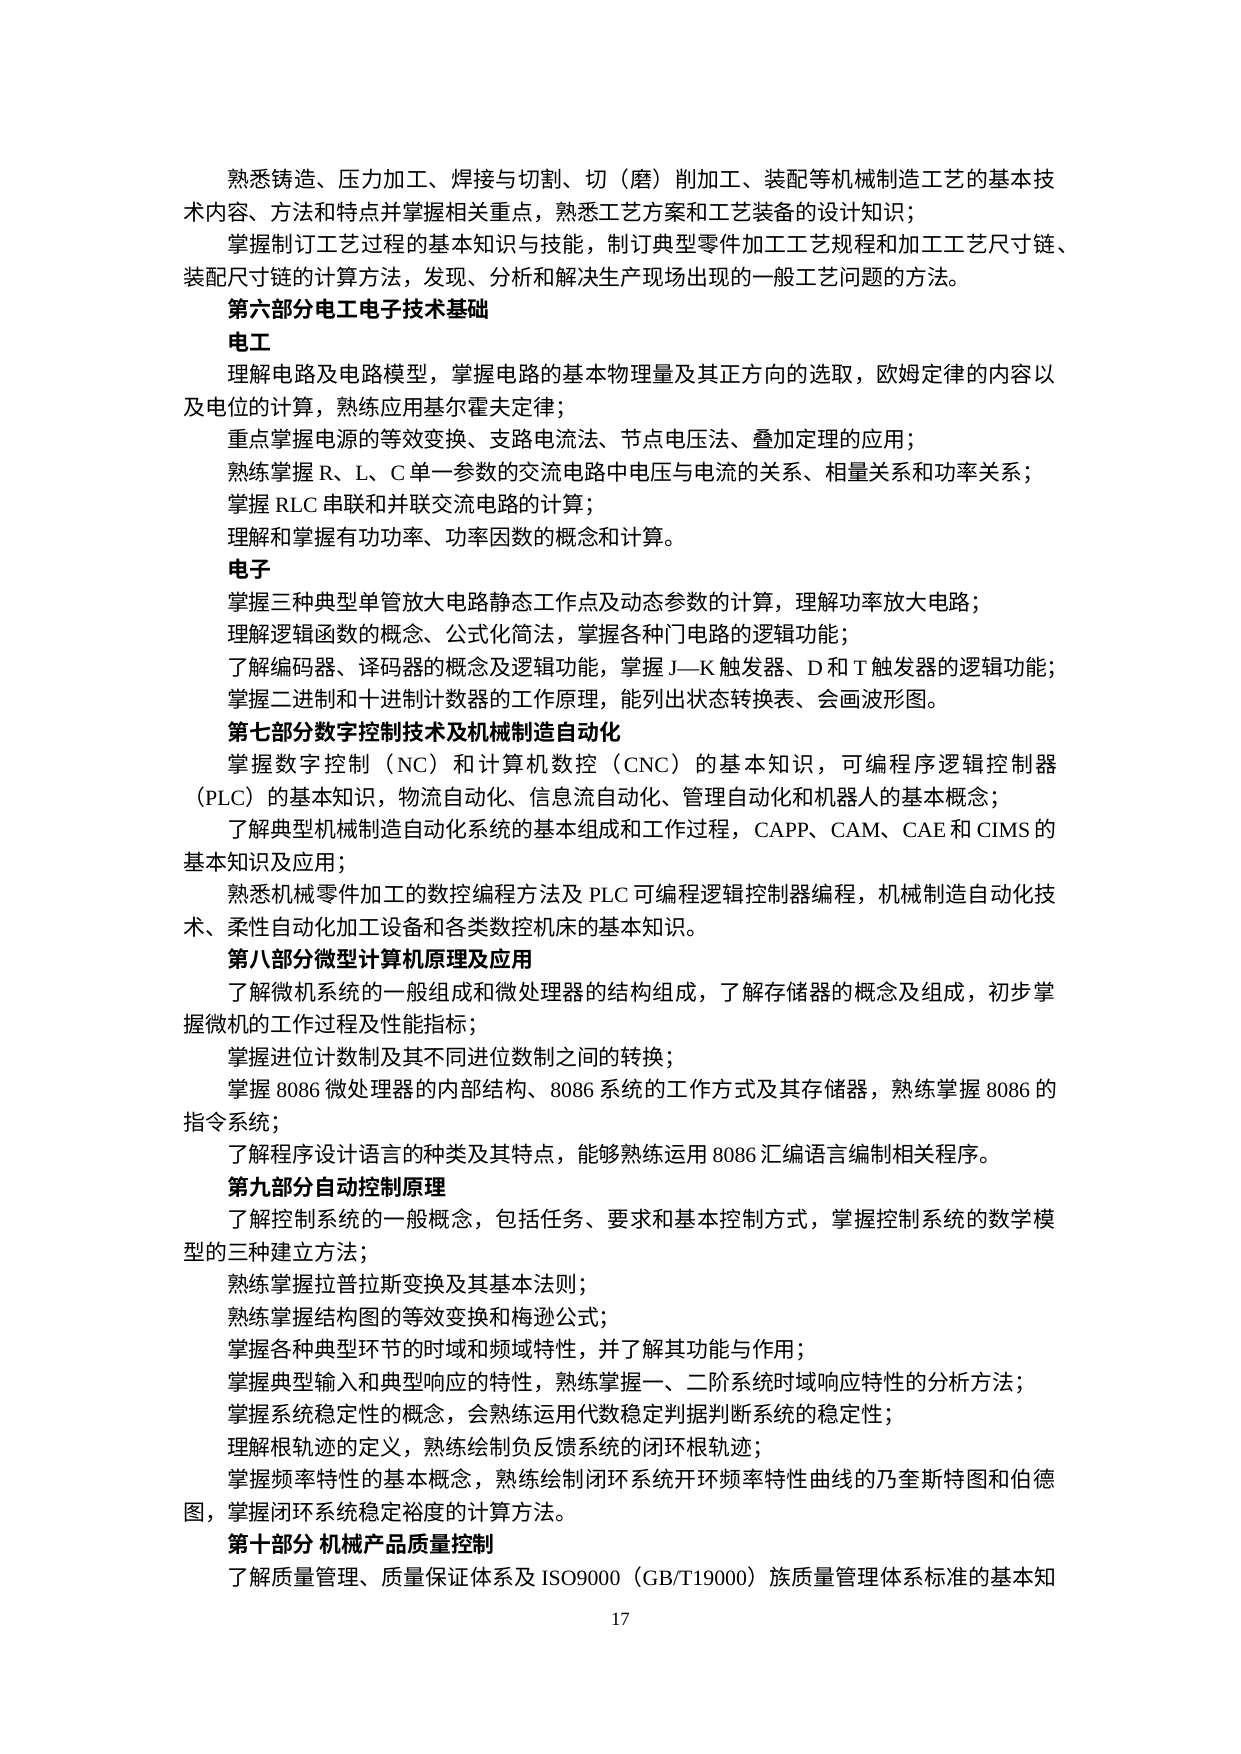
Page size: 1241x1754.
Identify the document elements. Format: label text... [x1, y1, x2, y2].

text 重点掌握电源的等效变换、支路电流法、节点电压法、叠加定理的应用； [183, 422, 1057, 454]
text 第九部分自动控制原理 [183, 1169, 1057, 1202]
text 了解控制系统的一般概念，包括任务、要求和基本控制方式，掌握控制系统的数学模型的三种建立方法； [183, 1202, 1057, 1267]
text 电工 [183, 324, 1057, 357]
text 理解根轨迹的定义，熟练绘制负反馈系统的闭环根轨迹； [183, 1429, 1057, 1462]
text 了解编码器、译码器的概念及逻辑功能，掌握J—K触发器、D和T 触发器的逻辑功能； [183, 649, 1057, 682]
text 理解逻辑函数的概念、公式化简法，掌握各种门电路的逻辑功能； [183, 617, 1057, 649]
text 熟练掌握结构图的等效变换和梅逊公式； [183, 1299, 1057, 1332]
text 掌握数字控制（NC）和计算机数控（CNC）的基本知识，可编程序逻辑控制器（PLC）的基本知识，物流自动化、信息流自动化、管理自动化和机器人的基本概念； [183, 747, 1057, 812]
text 了解微机系统的一般组成和微处理器的结构组成，了解存储器的概念及组成，初步掌握微机的工作过程及性能指标； [183, 974, 1057, 1039]
text 第六部分电工电子技术基础 [183, 292, 1057, 324]
text 熟悉机械零件加工的数控编程方法及PLC可编程逻辑控制器编程，机械制造自动化技术、柔性自动化加工设备和各类数控机床的基本知识。 [183, 877, 1057, 942]
text 掌握8086微处理器的内部结构、8086系统的工作方式及其存储器，熟练掌握8086的指令系统； [183, 1072, 1057, 1137]
text 熟练掌握R、L、C单一参数的交流电路中电压与电流的关系、相量关系和功率关系； [183, 454, 1057, 487]
text 了解典型机械制造自动化系统的基本组成和工作过程，CAPP、CAM、CAE和CIMS的基本知识及应用； [183, 812, 1057, 877]
text 第十部分 机械产品质量控制 [183, 1527, 1057, 1559]
text 掌握制订工艺过程的基本知识与技能，制订典型零件加工工艺规程和加工工艺尺寸链、装配尺寸链的计算方法，发现、分析和解决生产现场出现的一般工艺问题的方法。 [183, 227, 1057, 292]
text 掌握系统稳定性的概念，会熟练运用代数稳定判据判断系统的稳定性； [183, 1397, 1057, 1429]
text 熟练掌握拉普拉斯变换及其基本法则； [183, 1267, 1057, 1299]
text 掌握各种典型环节的时域和频域特性，并了解其功能与作用； [183, 1332, 1057, 1364]
text 掌握进位计数制及其不同进位数制之间的转换； [183, 1039, 1057, 1072]
text 第八部分微型计算机原理及应用 [183, 942, 1057, 974]
text 掌握RLC串联和并联交流电路的计算； [183, 487, 1057, 519]
text 理解电路及电路模型，掌握电路的基本物理量及其正方向的选取，欧姆定律的内容以及电位的计算，熟练应用基尔霍夫定律； [183, 357, 1057, 422]
text 第七部分数字控制技术及机械制造自动化 [183, 714, 1057, 747]
text 熟悉铸造、压力加工、焊接与切割、切（磨）削加工、装配等机械制造工艺的基本技术内容、方法和特点并掌握相关重点，熟悉工艺方案和工艺装备的设计知识； [183, 162, 1057, 227]
text 理解和掌握有功功率、功率因数的概念和计算。 [183, 519, 1057, 552]
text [183, 1559, 1057, 1592]
text 了解程序设计语言的种类及其特点，能够熟练运用8086汇编语言编制相关程序。 [183, 1137, 1057, 1169]
text 电子 [183, 552, 1057, 584]
text 掌握二进制和十进制计数器的工作原理，能列出状态转换表、会画波形图。 [183, 682, 1057, 714]
text 掌握三种典型单管放大电路静态工作点及动态参数的计算，理解功率放大电路； [183, 584, 1057, 617]
text 掌握频率特性的基本概念，熟练绘制闭环系统开环频率特性曲线的乃奎斯特图和伯德图，掌握闭环系统稳定裕度的计算方法。 [183, 1462, 1057, 1527]
text 掌握典型输入和典型响应的特性，熟练掌握一、二阶系统时域响应特性的分析方法； [183, 1364, 1057, 1397]
